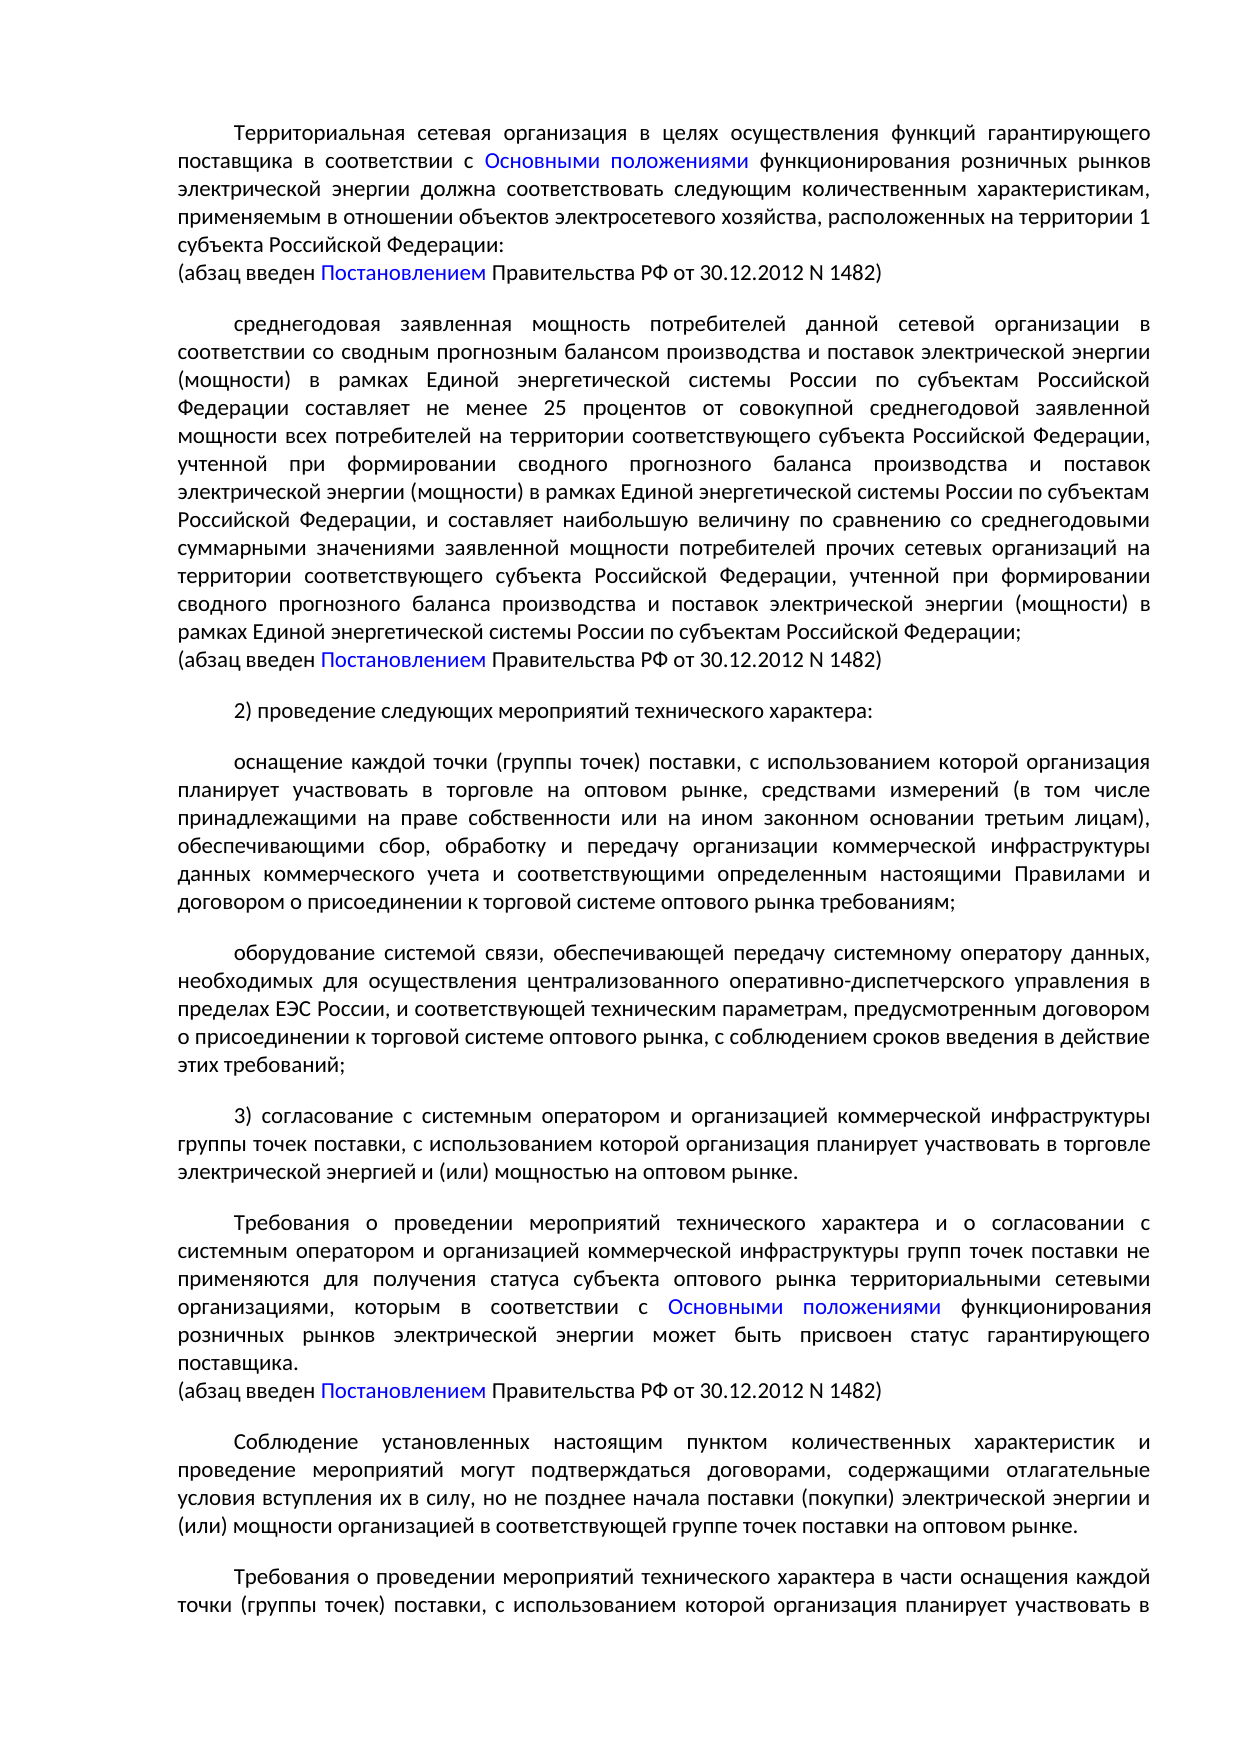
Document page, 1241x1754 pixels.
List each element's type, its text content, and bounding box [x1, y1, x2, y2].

text (абзац введен Постановлением Правительства РФ от 30.12.2012 N 1482) [177, 258, 1152, 286]
text 3) согласование с системным оператором и организацией коммерческой инфраструктуры группы точек поставки, с использованием которой организация планирует участвовать в торговле электрической энергией и (или) мощностью на оптовом рынке. [177, 1101, 1152, 1185]
text (абзац введен Постановлением Правительства РФ от 30.12.2012 N 1482) [177, 645, 1152, 673]
text Требования о проведении мероприятий технического характера и о согласовании с системным оператором и организацией коммерческой инфраструктуры групп точек поставки не применяются для получения статуса субъекта оптового рынка территориальными сетевыми организациями, которым в соответствии с Основными положениями функционирования розничных рынков электрической энергии может быть присвоен статус гарантирующего поставщика. [177, 1208, 1152, 1376]
text 2) проведение следующих мероприятий технического характера: [177, 696, 1152, 724]
text (абзац введен Постановлением Правительства РФ от 30.12.2012 N 1482) [177, 1376, 1152, 1404]
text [177, 1562, 1152, 1618]
text Соблюдение установленных настоящим пунктом количественных характеристик и проведение мероприятий могут подтверждаться договорами, содержащими отлагательные условия вступления их в силу, но не позднее начала поставки (покупки) электрической энергии и (или) мощности организацией в соответствующей группе точек поставки на оптовом рынке. [177, 1427, 1152, 1539]
text оборудование системой связи, обеспечивающей передачу системному оператору данных, необходимых для осуществления централизованного оперативно-диспетчерского управления в пределах ЕЭС России, и соответствующей техническим параметрам, предусмотренным договором о присоединении к торговой системе оптового рынка, с соблюдением сроков введения в действие этих требований; [177, 938, 1152, 1078]
text оснащение каждой точки (группы точек) поставки, с использованием которой организация планирует участвовать в торговле на оптовом рынке, средствами измерений (в том числе принадлежащими на праве собственности или на ином законном основании третьим лицам), обеспечивающими сбор, обработку и передачу организации коммерческой инфраструктуры данных коммерческого учета и соответствующими определенным настоящими Правилами и договором о присоединении к торговой системе оптового рынка требованиям; [177, 747, 1152, 915]
text среднегодовая заявленная мощность потребителей данной сетевой организации в соответствии со сводным прогнозным балансом производства и поставок электрической энергии (мощности) в рамках Единой энергетической системы России по субъектам Российской Федерации составляет не менее 25 процентов от совокупной среднегодовой заявленной мощности всех потребителей на территории соответствующего субъекта Российской Федерации, учтенной при формировании сводного прогнозного баланса производства и поставок электрической энергии (мощности) в рамках Единой энергетической системы России по субъектам Российской Федерации, и составляет наибольшую величину по сравнению со среднегодовыми суммарными значениями заявленной мощности потребителей прочих сетевых организаций на территории соответствующего субъекта Российской Федерации, учтенной при формировании сводного прогнозного баланса производства и поставок электрической энергии (мощности) в рамках Единой энергетической системы России по субъектам Российской Федерации; [177, 309, 1152, 645]
text Территориальная сетевая организация в целях осуществления функций гарантирующего поставщика в соответствии с Основными положениями функционирования розничных рынков электрической энергии должна соответствовать следующим количественным характеристикам, применяемым в отношении объектов электросетевого хозяйства, расположенных на территории 1 субъекта Российской Федерации: [177, 118, 1152, 258]
